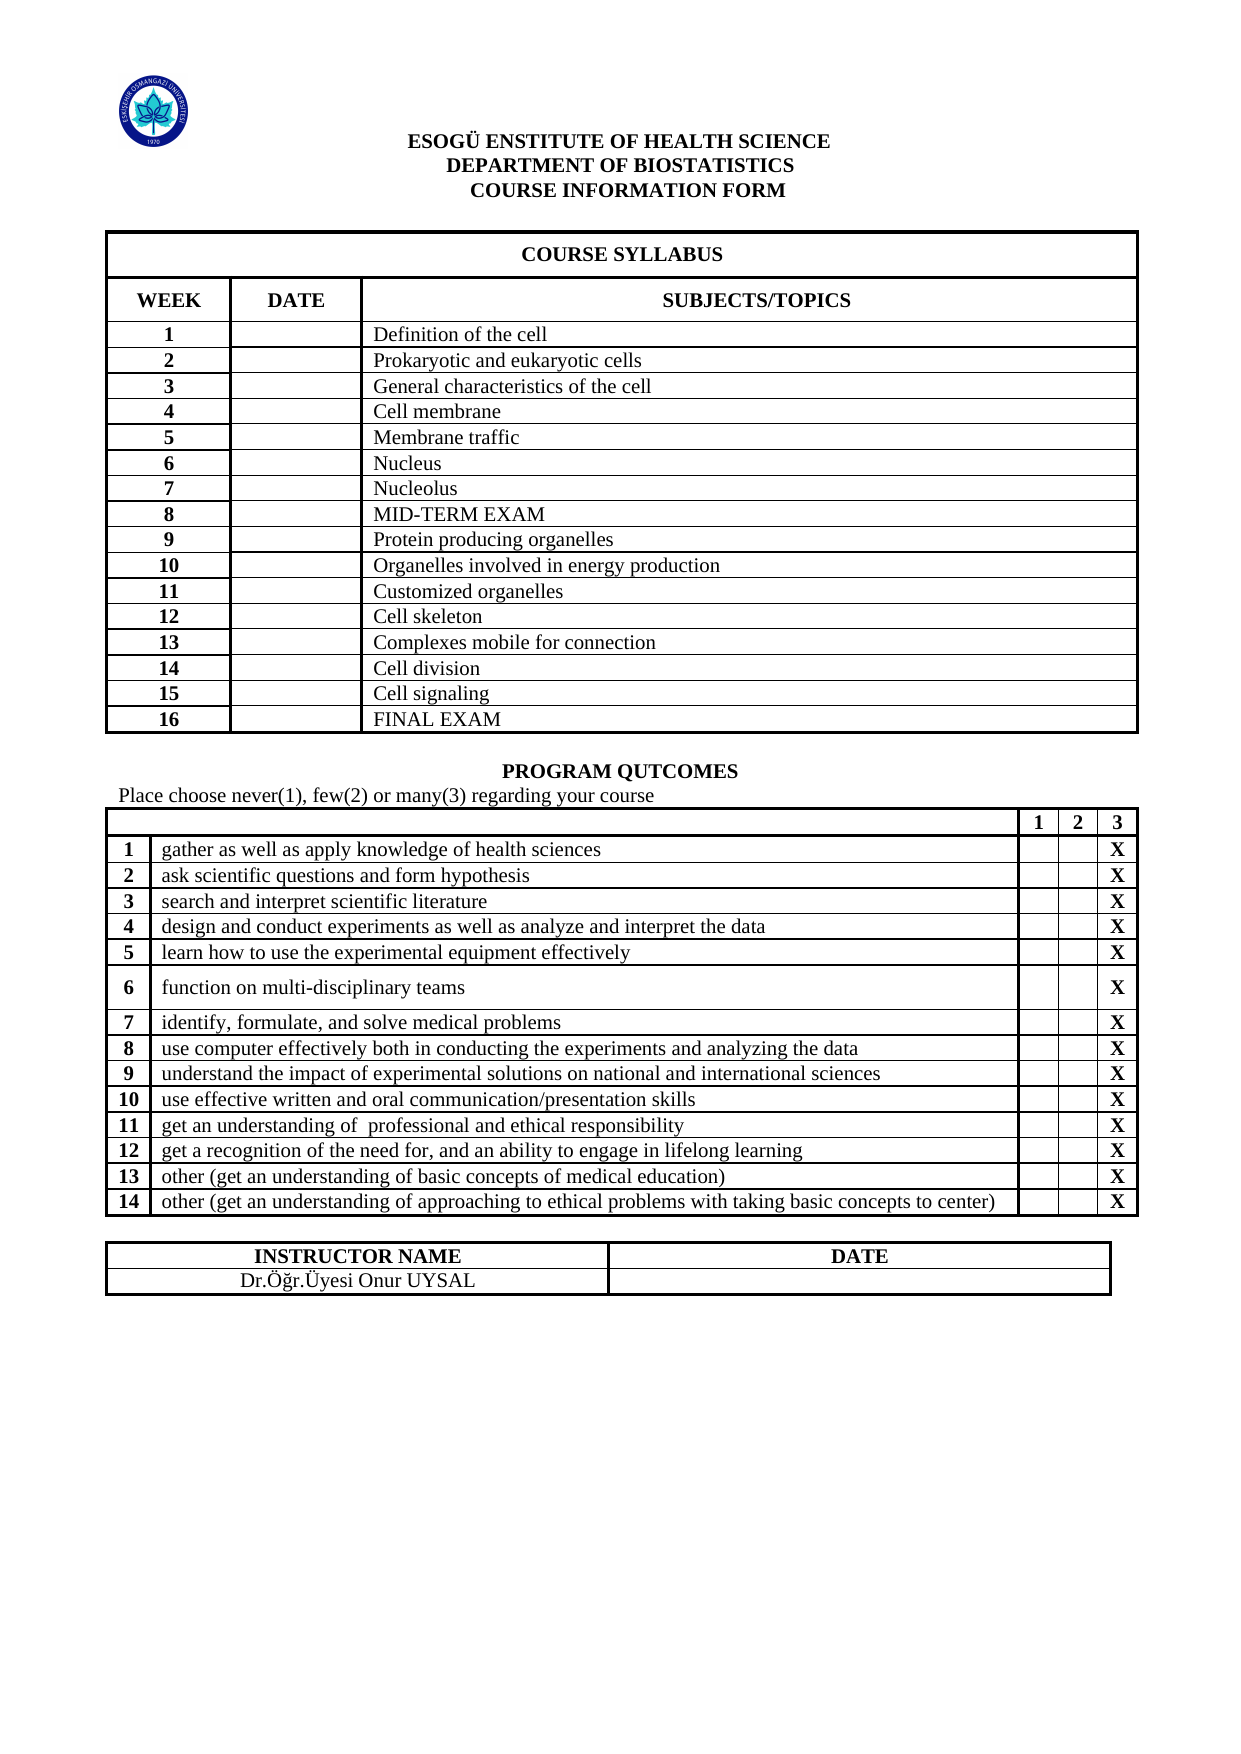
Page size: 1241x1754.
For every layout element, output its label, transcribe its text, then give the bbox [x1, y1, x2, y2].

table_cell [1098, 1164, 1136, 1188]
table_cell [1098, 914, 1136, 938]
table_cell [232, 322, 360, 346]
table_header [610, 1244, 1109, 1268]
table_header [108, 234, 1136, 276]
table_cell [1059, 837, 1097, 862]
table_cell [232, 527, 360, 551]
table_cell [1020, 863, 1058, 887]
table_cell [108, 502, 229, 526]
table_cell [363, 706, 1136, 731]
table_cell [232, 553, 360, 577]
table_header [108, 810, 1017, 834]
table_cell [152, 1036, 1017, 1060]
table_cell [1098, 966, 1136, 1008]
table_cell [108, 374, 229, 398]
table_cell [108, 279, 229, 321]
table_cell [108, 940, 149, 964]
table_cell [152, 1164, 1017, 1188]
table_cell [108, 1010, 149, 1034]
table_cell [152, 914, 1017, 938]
text PROGRAM QUTCOMES [118, 759, 1122, 783]
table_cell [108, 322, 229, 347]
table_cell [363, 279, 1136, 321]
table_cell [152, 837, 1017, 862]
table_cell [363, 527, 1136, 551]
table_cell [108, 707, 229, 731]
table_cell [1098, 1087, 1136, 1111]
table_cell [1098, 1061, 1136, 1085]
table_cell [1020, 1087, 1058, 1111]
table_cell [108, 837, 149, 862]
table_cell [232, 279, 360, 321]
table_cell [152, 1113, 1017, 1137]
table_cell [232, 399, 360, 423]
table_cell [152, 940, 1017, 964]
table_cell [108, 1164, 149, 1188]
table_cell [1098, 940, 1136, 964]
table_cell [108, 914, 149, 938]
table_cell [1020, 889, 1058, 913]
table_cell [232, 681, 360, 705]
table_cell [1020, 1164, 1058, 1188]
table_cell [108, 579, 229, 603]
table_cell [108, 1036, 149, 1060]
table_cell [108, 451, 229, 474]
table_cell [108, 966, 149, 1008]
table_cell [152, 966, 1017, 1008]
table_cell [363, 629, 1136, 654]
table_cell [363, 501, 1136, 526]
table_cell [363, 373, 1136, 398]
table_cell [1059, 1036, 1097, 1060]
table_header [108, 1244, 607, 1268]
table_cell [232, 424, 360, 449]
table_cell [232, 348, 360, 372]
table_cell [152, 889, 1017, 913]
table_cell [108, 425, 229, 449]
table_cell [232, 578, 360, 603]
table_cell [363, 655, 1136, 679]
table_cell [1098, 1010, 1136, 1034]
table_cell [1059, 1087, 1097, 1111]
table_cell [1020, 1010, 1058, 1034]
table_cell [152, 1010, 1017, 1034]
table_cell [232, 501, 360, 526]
picture [118, 73, 189, 149]
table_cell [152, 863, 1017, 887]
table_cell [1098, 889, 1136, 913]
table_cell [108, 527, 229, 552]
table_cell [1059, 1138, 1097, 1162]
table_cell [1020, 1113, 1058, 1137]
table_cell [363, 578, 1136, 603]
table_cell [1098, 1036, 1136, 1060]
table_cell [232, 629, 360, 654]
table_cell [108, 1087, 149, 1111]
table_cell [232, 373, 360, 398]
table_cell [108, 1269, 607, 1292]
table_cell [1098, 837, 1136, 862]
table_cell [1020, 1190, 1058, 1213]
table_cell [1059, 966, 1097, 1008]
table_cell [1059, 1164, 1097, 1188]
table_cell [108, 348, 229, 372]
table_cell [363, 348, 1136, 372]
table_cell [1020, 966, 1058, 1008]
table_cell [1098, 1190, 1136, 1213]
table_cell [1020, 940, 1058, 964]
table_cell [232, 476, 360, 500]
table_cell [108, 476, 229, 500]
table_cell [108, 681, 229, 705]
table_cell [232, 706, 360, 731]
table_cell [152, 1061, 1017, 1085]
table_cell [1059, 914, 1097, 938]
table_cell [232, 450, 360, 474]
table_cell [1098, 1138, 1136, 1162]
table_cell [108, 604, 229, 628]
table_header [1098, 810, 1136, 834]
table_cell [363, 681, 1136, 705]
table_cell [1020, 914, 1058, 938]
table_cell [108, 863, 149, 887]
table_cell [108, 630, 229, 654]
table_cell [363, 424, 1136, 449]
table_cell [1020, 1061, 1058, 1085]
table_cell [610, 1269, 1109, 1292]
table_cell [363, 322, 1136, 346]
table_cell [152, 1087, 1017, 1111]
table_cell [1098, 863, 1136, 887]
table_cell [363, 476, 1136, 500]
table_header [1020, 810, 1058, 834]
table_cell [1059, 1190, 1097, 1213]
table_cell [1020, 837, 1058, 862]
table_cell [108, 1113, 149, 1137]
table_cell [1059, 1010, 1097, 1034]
text Place choose never(1), few(2) or many(3) regarding your course [118, 783, 1122, 807]
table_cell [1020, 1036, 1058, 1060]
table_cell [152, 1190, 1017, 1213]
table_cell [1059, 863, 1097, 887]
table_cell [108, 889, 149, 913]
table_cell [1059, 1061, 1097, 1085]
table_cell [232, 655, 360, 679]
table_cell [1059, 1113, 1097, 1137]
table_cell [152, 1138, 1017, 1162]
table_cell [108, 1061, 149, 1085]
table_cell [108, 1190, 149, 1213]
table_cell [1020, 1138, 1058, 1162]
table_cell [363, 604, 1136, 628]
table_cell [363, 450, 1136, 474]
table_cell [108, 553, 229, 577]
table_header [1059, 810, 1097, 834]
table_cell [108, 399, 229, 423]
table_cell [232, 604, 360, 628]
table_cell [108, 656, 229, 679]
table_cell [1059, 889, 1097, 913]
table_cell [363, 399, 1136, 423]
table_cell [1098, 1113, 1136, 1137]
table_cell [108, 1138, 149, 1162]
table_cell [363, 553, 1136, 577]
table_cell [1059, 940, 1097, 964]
